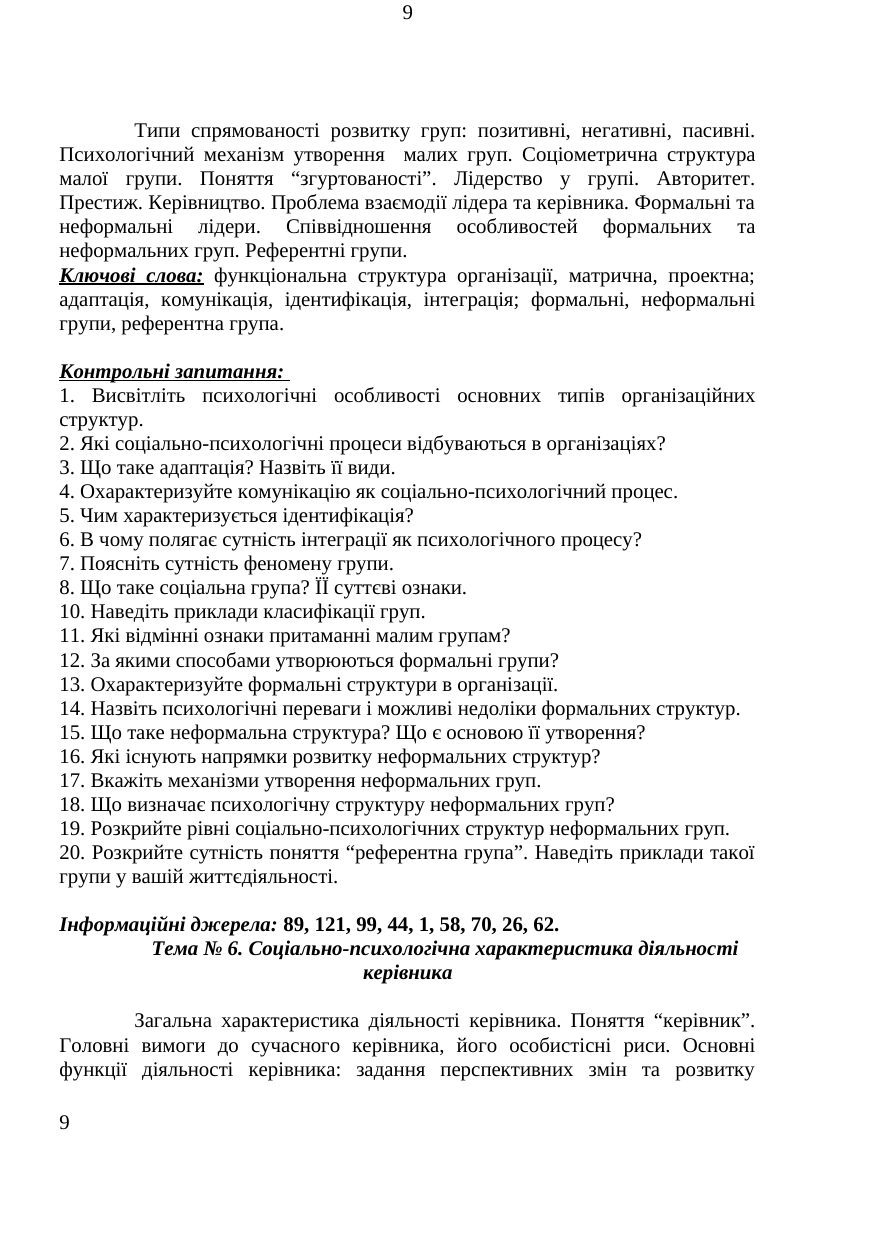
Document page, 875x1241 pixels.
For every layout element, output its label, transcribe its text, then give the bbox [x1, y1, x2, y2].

text Типи спрямованості розвитку груп: позитивні, негативні, пасивні. Психологічний механізм утворення малих груп. Соціометрична структура малої групи. Поняття “згуртованості”. Лідерство у групі. Авторитет. Престиж. Керівництво. Проблема взаємодії лідера та керівника. Формальні та неформальні лідери. Співвідношення особливостей формальних та неформальних груп. Референтні групи. [59, 118, 756, 262]
text 13. Охарактеризуйте формальні структури в організації. [59, 672, 756, 696]
text 14. Назвіть психологічні переваги і можливі недоліки формальних структур. [59, 696, 756, 720]
text 18. Що визначає психологічну структуру неформальних груп? [59, 792, 756, 816]
text 6. В чому полягає сутність інтеграції як психологічного процесу? [59, 527, 756, 551]
text 17. Вкажіть механізми утворення неформальних груп. [59, 768, 756, 792]
text 1. Висвітліть психологічні особливості основних типів організаційних структур. [59, 383, 756, 431]
text 3. Що таке адаптація? Назвіть її види. [59, 455, 756, 479]
text 10. Наведіть приклади класифікації груп. [59, 599, 756, 623]
text Інформаційні джерела: 89, 121, 99, 44, 1, 58, 70, 26, 62. [59, 912, 756, 936]
text 16. Які існують напрямки розвитку неформальних структур? [59, 744, 756, 768]
text 8. Що таке соціальна група? ЇЇ суттєві ознаки. [59, 575, 756, 599]
text 20. Розкрийте сутність поняття “референтна група”. Наведіть приклади такої групи у вашій життєдіяльності. [59, 840, 756, 888]
text 7. Поясніть сутність феномену групи. [59, 551, 756, 575]
text 5. Чим характеризується ідентифікація? [59, 503, 756, 527]
text 12. За якими способами утворюються формальні групи? [59, 647, 756, 672]
text Ключові слова: функціональна структура організації, матрична, проектна; адаптація, комунікація, ідентифікація, інтеграція; формальні, неформальні групи, референтна група. [59, 262, 756, 335]
text 4. Охарактеризуйте комунікацію як соціально-психологічний процес. [59, 479, 756, 503]
text Контрольні запитання: [59, 359, 756, 383]
text 15. Що таке неформальна структура? Що є основою її утворення? [59, 720, 756, 744]
text Тема № 6. Соціально-психологічна характеристика діяльності керівника [59, 936, 756, 984]
text 19. Розкрийте рівні соціально-психологічних структур неформальних груп. [59, 816, 756, 840]
text 11. Які відмінні ознаки притаманні малим групам? [59, 623, 756, 647]
text 2. Які соціально-психологічні процеси відбуваються в організаціях? [59, 431, 756, 455]
